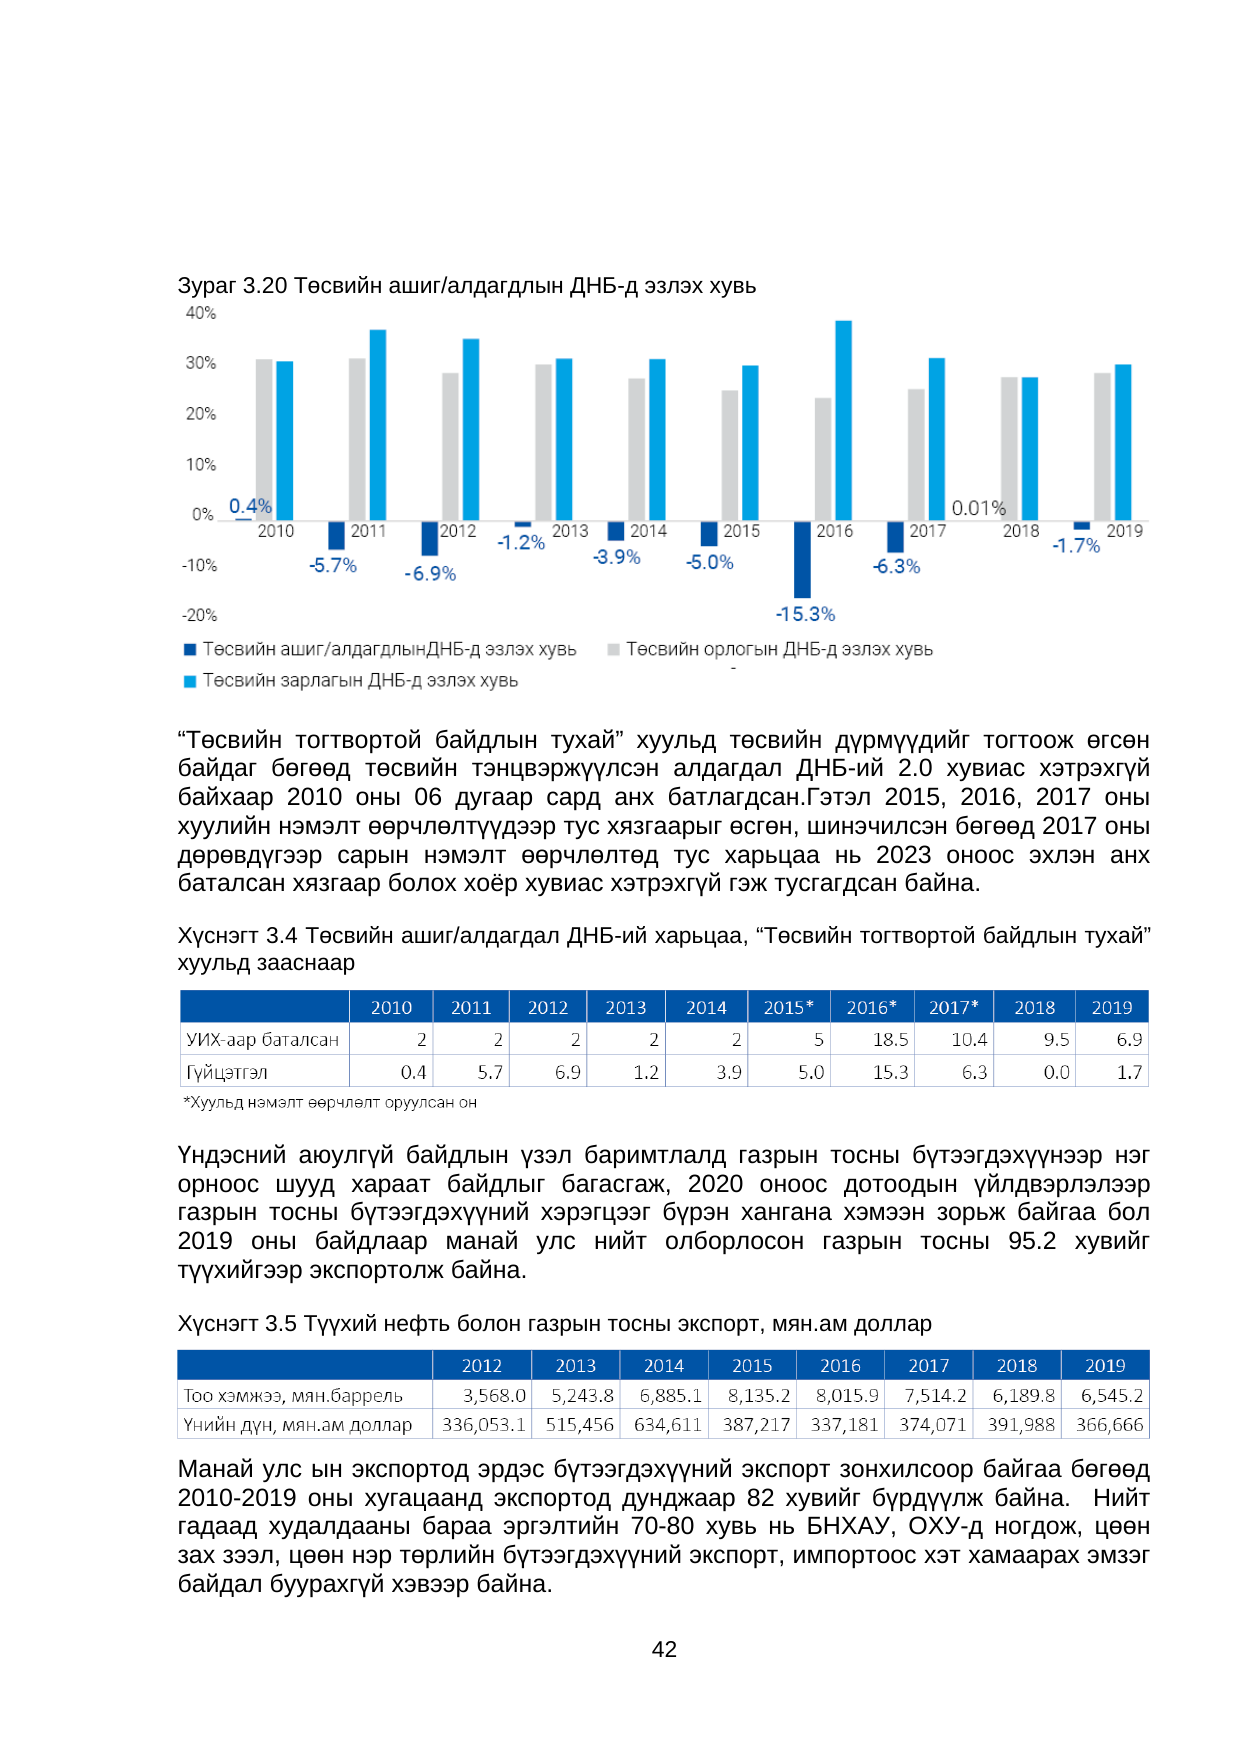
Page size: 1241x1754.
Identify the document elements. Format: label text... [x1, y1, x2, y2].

picture [177, 1348, 1152, 1442]
text Үндэсний аюулгүй байдлын үзэл баримтлалд газрын тосны бүтээгдэхүүнээр нэг орноос шууд хараат байдлыг багасгаж, 2020 оноос дотоодын үйлдвэрлэлээр газрын тосны бүтээгдэхүүний хэрэгцээг бүрэн хангана хэмээн зорьж байгаа бол 2019 оны байдлаар манай улс нийт олборлосон газрын тосны 95.2 хувийг түүхийгээр экспортолж байна. [177, 1140, 1152, 1283]
text Манай улс ын экспортод эрдэс бүтээгдэхүүний экспорт зонхилсоор байгаа бөгөөд 2010-2019 оны хугацаанд экспортод дунджаар 82 хувийг бүрдүүлж байна. Нийт гадаад худалдааны бараа эргэлтийн 70-80 хувь нь БНХАУ, ОХУ-д ногдож, цөөн зах зээл, цөөн нэр төрлийн бүтээгдэхүүний экспорт, импортоос хэт хамаарах эмзэг байдал буурахгүй хэвээр байна. [177, 1454, 1152, 1598]
text “Төсвийн тогтвортой байдлын тухай” хуульд төсвийн дүрмүүдийг тогтоож өгсөн байдаг бөгөөд төсвийн тэнцвэржүүлсэн алдагдал ДНБ-ий 2.0 хувиас хэтрэхгүй байхаар 2010 оны 06 дугаар сард анх батлагдсан.Гэтэл 2015, 2016, 2017 оны хуулийн нэмэлт өөрчлөлтүүдээр тус хязгаарыг өсгөн, шинэчилсэн бөгөөд 2017 оны дөрөвдүгээр сарын нэмэлт өөрчлөлтөд тус харьцаа нь 2023 оноос эхлэн анх баталсан хязгаар болох хоёр хувиас хэтрэхгүй гэж тусгагдсан байна. [177, 725, 1152, 897]
picture [177, 987, 1152, 1115]
text Зураг 3.20 Төсвийн ашиг/алдагдлын ДНБ-д эзлэх хувь [177, 272, 1152, 298]
text Хүснэгт 3.5 Түүхий нефть болон газрын тосны экспорт, мян.ам доллар [177, 1310, 1152, 1336]
text Хүснэгт 3.4 Төсвийн ашиг/алдагдал ДНБ-ий харьцаа, “Төсвийн тогтвортой байдлын тухай” хуульд зааснаар [177, 922, 1152, 975]
picture [177, 298, 1152, 700]
